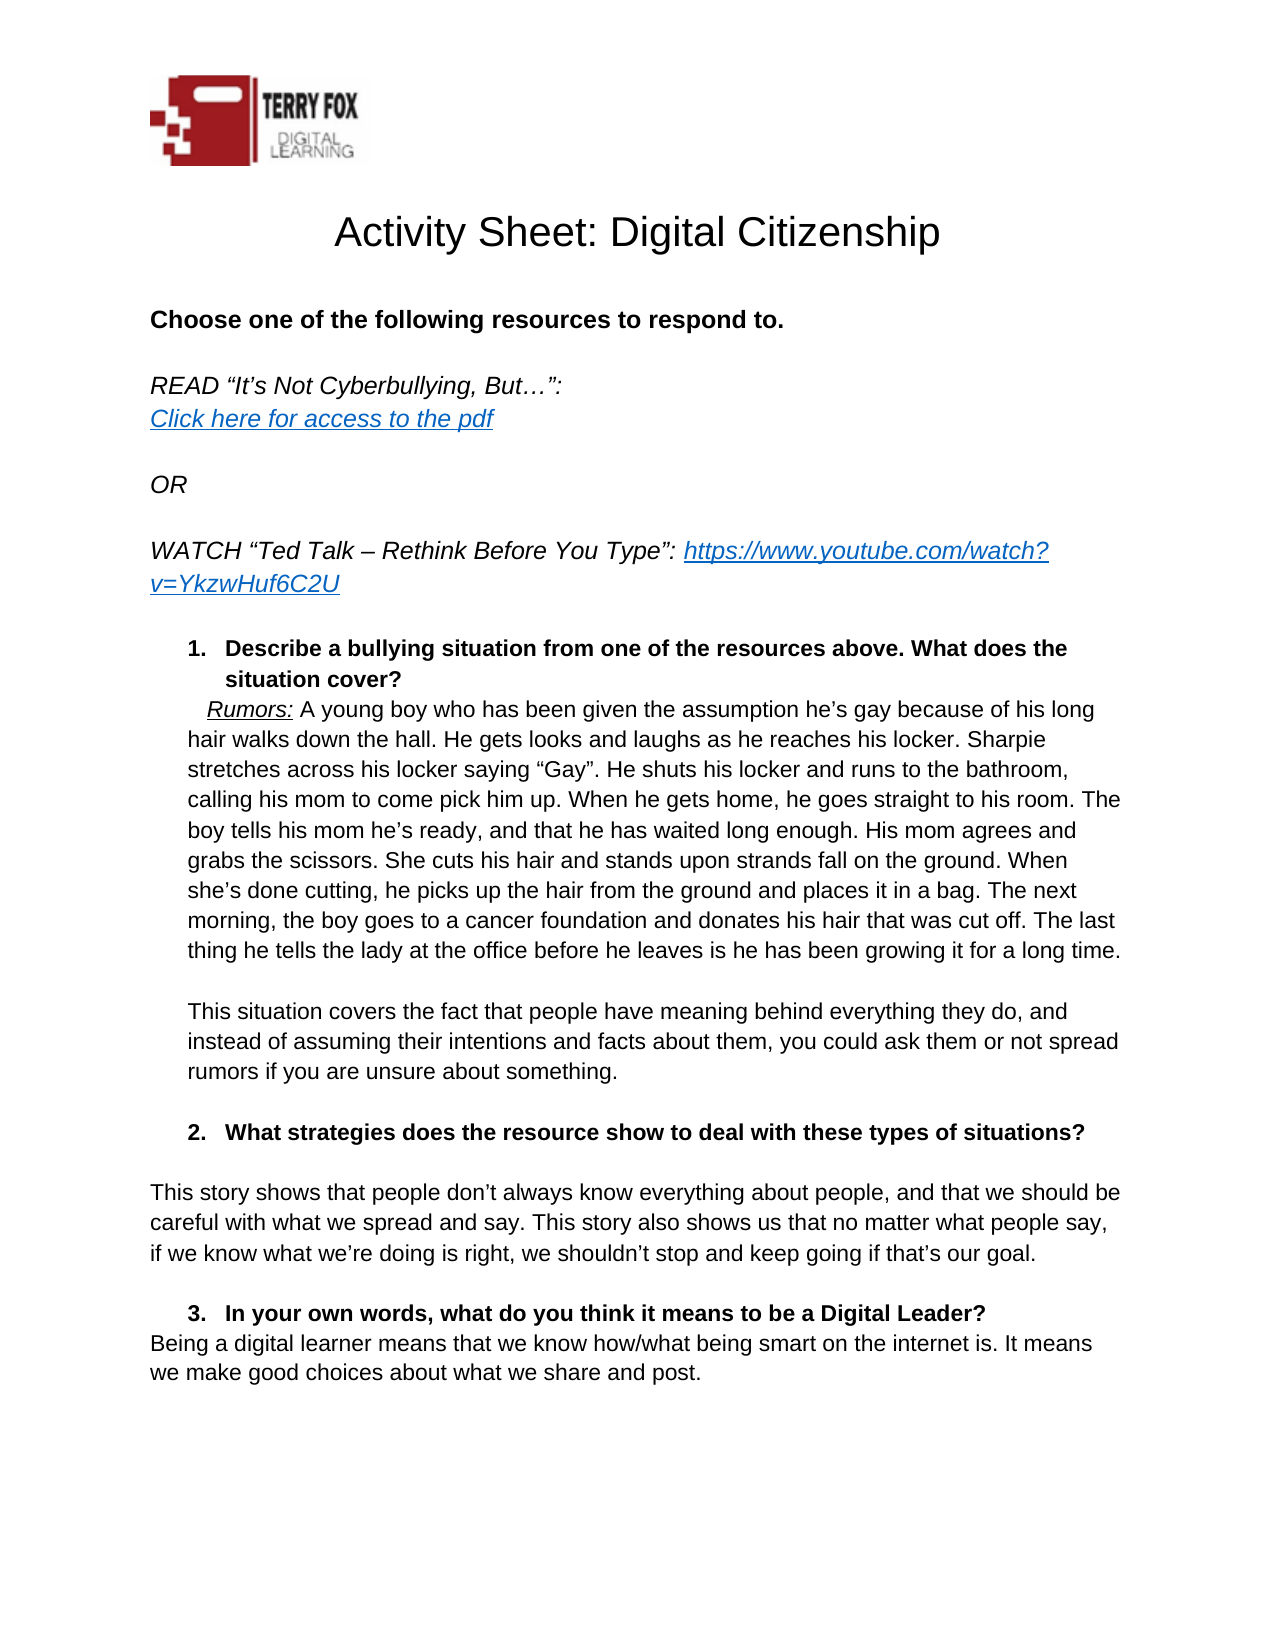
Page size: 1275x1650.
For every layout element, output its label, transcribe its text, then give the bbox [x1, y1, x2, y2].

text OR [150, 470, 1125, 499]
text READ “It’s Not Cyberbullying, But…”: [150, 371, 1125, 400]
list What strategies does the resource show to deal with these types of situations? [187, 1119, 1125, 1145]
text This story shows that people don’t always know everything about people, and that we should be careful with what we spread and say. This story also shows us that no matter what people say, if we know what we’re doing is right, we shouldn’t stop and keep going if that’s our goal. [150, 1179, 1125, 1266]
text Rumors: A young boy who has been given the assumption he’s gay because of his long hair walks down the hall. He gets looks and laughs as he reaches his locker. Sharpie stretches across his locker saying “Gay”. He shuts his locker and runs to the bathroom, calling his mom to come pick him up. When he gets home, he goes straight to his room. The boy tells his mom he’s ready, and that he has waited long enough. His mom agrees and grabs the scissors. She cuts his hair and stands upon strands fall on the ground. When she’s done cutting, he picks up the hair from the ground and places it in a bag. The next morning, the boy goes to a cancer foundation and donates his hair that was cut off. The last thing he tells the lady at the office before he leaves is he has been growing it for a long time. [187, 696, 1125, 964]
list In your own words, what do you think it means to be a Digital Leader? [187, 1300, 1125, 1326]
list Describe a bullying situation from one of the resources above. What does the situation cover? [187, 635, 1125, 692]
text Choose one of the following resources to respond to. [150, 305, 1125, 334]
text Being a digital learner means that we know how/what being smart on the internet is. It means we make good choices about what we share and post. [150, 1330, 1125, 1385]
text Click here for access to the pdf [150, 404, 1125, 433]
subtitle Activity Sheet: Digital Citizenship [150, 207, 1125, 255]
text This situation covers the fact that people have meaning behind everything they do, and instead of assuming their intentions and facts about them, you could ask them or not spread rumors if you are unsure about something. [187, 998, 1125, 1084]
picture [150, 75, 371, 166]
text WATCH “Ted Talk – Rethink Before You Type”: https://www.youtube.com/watch?v=YkzwHuf6C2U [150, 536, 1125, 598]
